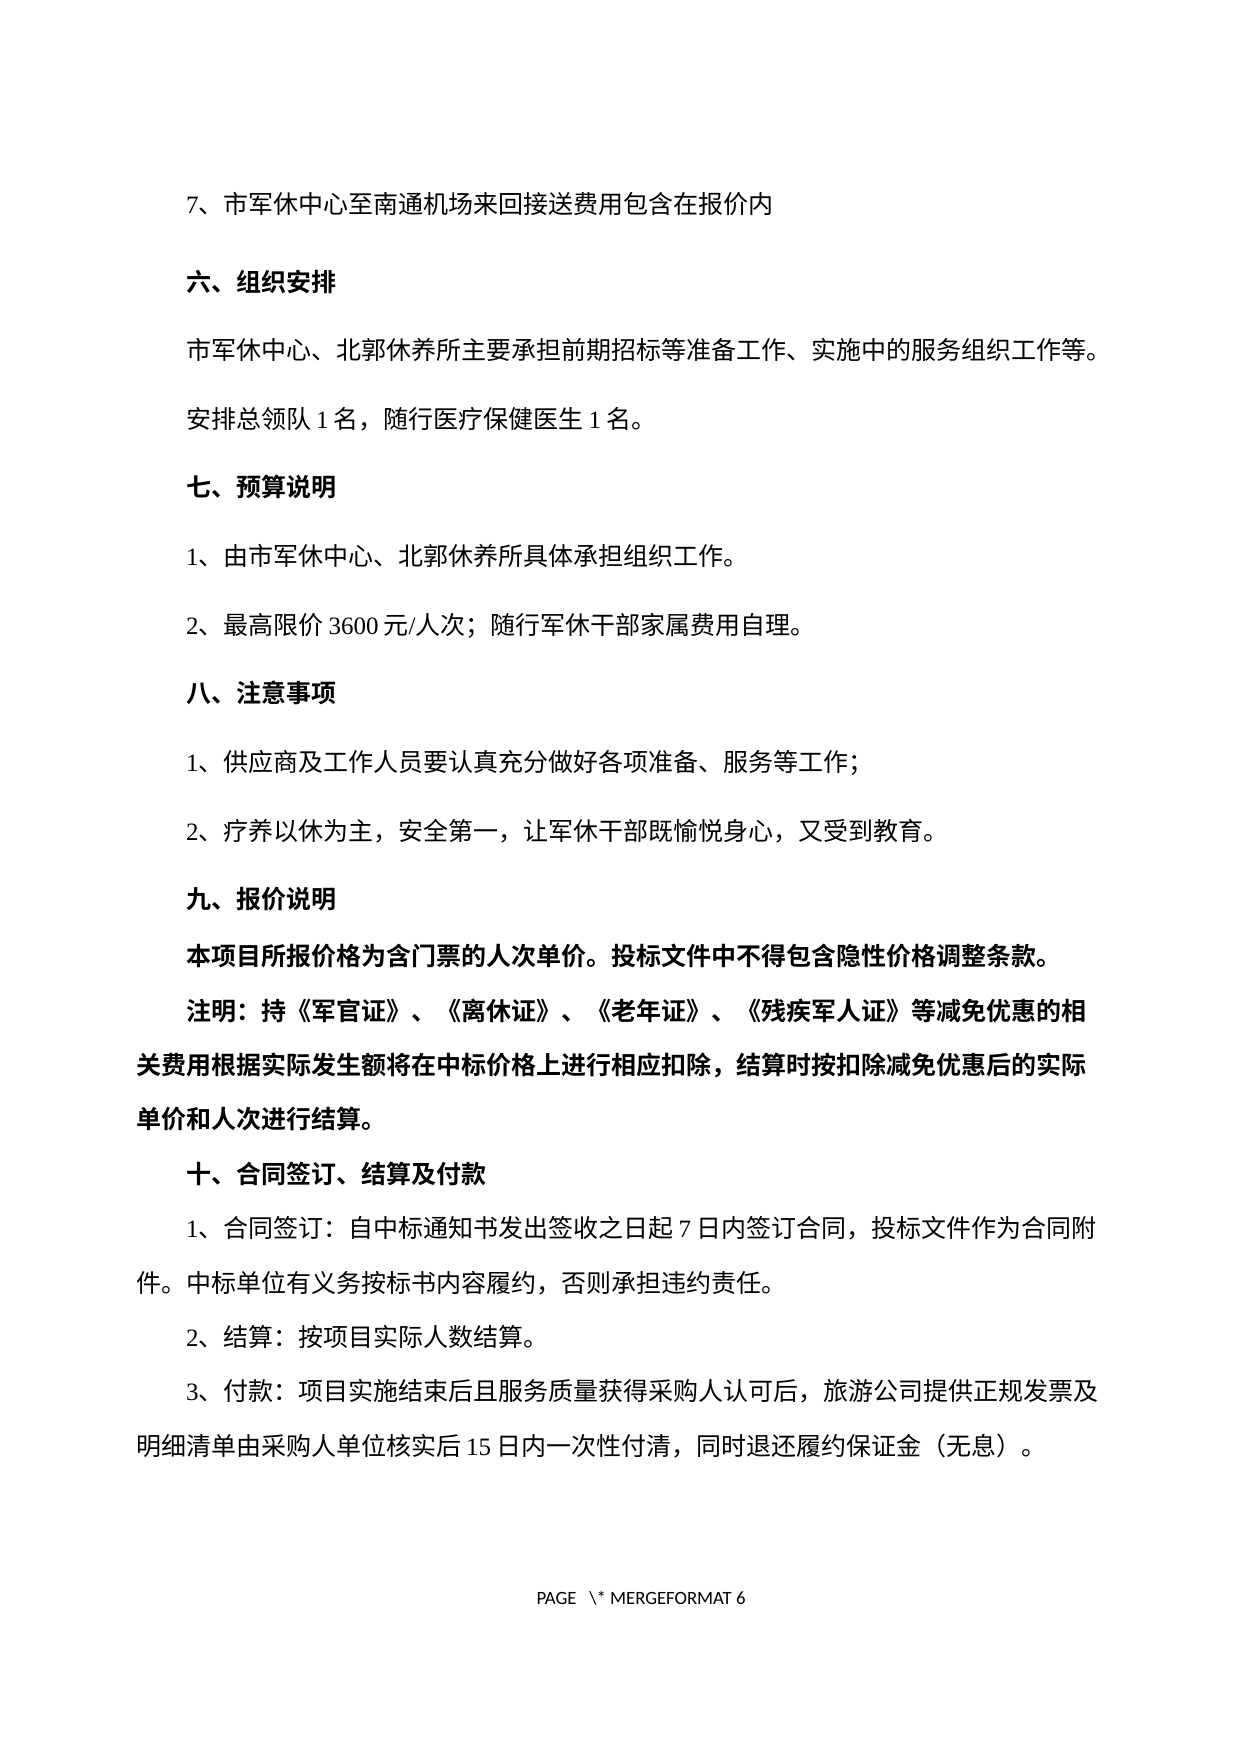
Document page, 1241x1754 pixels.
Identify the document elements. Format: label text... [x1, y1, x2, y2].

text 1、合同签订：自中标通知书发出签收之日起7日内签订合同，投标文件作为合同附件。中标单位有义务按标书内容履约，否则承担违约责任。 [136, 1209, 1104, 1299]
text 注明：持《军官证》、《离休证》、《老年证》、《残疾军人证》等减免优惠的相关费用根据实际发生额将在中标价格上进行相应扣除，结算时按扣除减免优惠后的实际单价和人次进行结算。 [136, 991, 1104, 1136]
text 1、供应商及工作人员要认真充分做好各项准备、服务等工作； [136, 731, 1104, 790]
text 7、市军休中心至南通机场来回接送费用包含在报价内 [136, 173, 1104, 232]
text 1、由市军休中心、北郭休养所具体承担组织工作。 [136, 525, 1104, 584]
text 本项目所报价格为含门票的人次单价。投标文件中不得包含隐性价格调整条款。 [136, 937, 1104, 973]
text 市军休中心、北郭休养所主要承担前期招标等准备工作、实施中的服务组织工作等。 [136, 319, 1104, 378]
text 2、最高限价3600元/人次；随行军休干部家属费用自理。 [136, 593, 1104, 653]
text 2、疗养以休为主，安全第一，让军休干部既愉悦身心，又受到教育。 [136, 799, 1104, 859]
text 安排总领队1名，随行医疗保健医生1名。 [136, 388, 1104, 447]
text 2、结算：按项目实际人数结算。 [136, 1317, 1104, 1354]
text 九、报价说明 [136, 868, 1104, 928]
text 十、合同签订、结算及付款 [136, 1154, 1104, 1191]
text 六、组织安排 [136, 250, 1104, 310]
text 八、注意事项 [136, 662, 1104, 722]
text 七、预算说明 [136, 456, 1104, 516]
text 3、付款：项目实施结束后且服务质量获得采购人认可后，旅游公司提供正规发票及明细清单由采购人单位核实后15日内一次性付清，同时退还履约保证金（无息）。 [136, 1372, 1104, 1462]
